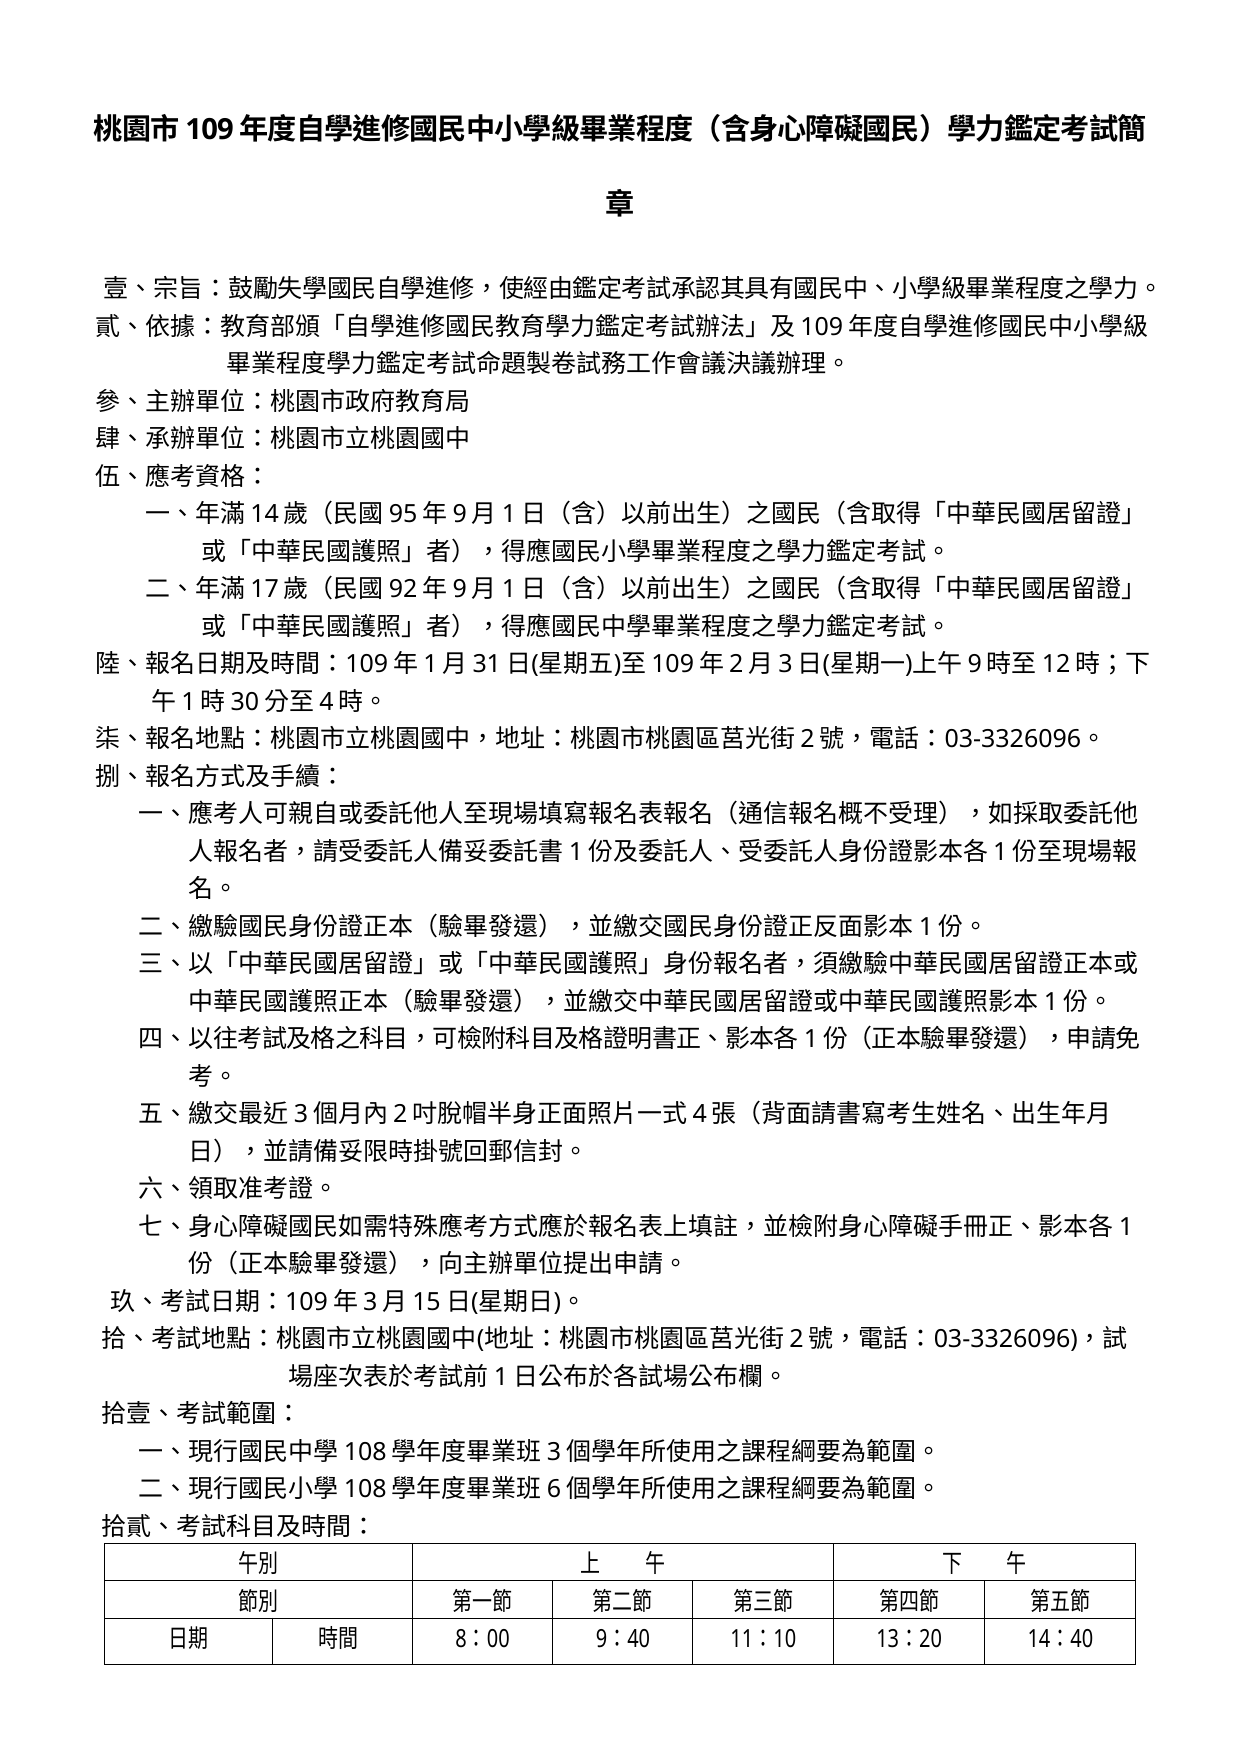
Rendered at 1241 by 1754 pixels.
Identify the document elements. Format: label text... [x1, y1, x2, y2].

text 五、繳交最近3個月內2吋脫帽半身正面照片一式4張（背面請書寫考生姓名、出生年月日），並請備妥限時掛號回郵信封。 [139, 1093, 1152, 1168]
text 貳、依據：教育部頒「自學進修國民教育學力鑑定考試辦法」及109年度自學進修國民中小學級畢業程度學力鑑定考試命題製卷試務工作會議決議辦理。 [89, 305, 1152, 380]
text 三、以「中華民國居留證」或「中華民國護照」身份報名者，須繳驗中華民國居留證正本或中華民國護照正本（驗畢發還），並繳交中華民國居留證或中華民國護照影本1份。 [139, 943, 1152, 1018]
table_header 下 午 [834, 1544, 1135, 1580]
text 玖、考試日期：109年3月15日(星期日)。 [103, 1280, 1152, 1318]
table_cell 11：10 ∣ 12：10 [693, 1619, 833, 1663]
text 陸、報名日期及時間：109年1月31日(星期五)至109年2月3日(星期一)上午9時至12時；下午1時30分至4時。 [89, 643, 1152, 718]
table_cell 第三節 [693, 1581, 833, 1617]
table_cell 13：20 ∣ 14：20 [834, 1619, 984, 1663]
table_cell 第一節 [413, 1581, 552, 1617]
table_cell 時間 科別 級別 [273, 1619, 412, 1663]
text 二、現行國民小學108學年度畢業班6個學年所使用之課程綱要為範圍。 [139, 1468, 1152, 1505]
table_cell 第四節 [834, 1581, 984, 1617]
table_cell 節別 [105, 1581, 412, 1617]
text 六、領取准考證。 [139, 1168, 1152, 1205]
text 七、身心障礙國民如需特殊應考方式應於報名表上填註，並檢附身心障礙手冊正、影本各1份（正本驗畢發還），向主辦單位提出申請。 [139, 1205, 1152, 1280]
text 肆、承辦單位：桃園市立桃園國中 [89, 418, 1152, 455]
text 壹、宗旨：鼓勵失學國民自學進修，使經由鑑定考試承認其具有國民中、小學級畢業程度之學力。 [103, 268, 1152, 305]
text 二、繳驗國民身份證正本（驗畢發還），並繳交國民身份證正反面影本1份。 [139, 905, 1152, 943]
text 二、年滿17歲（民國92年9月1日（含）以前出生）之國民（含取得「中華民國居留證」或「中華民國護照」者），得應國民中學畢業程度之學力鑑定考試。 [139, 568, 1152, 643]
table_cell 14：40 ∣ 15：50 [985, 1619, 1135, 1663]
text 一、現行國民中學108學年度畢業班3個學年所使用之課程綱要為範圍。 [139, 1430, 1152, 1468]
text 伍、應考資格： [89, 455, 1152, 493]
text 一、應考人可親自或委託他人至現場填寫報名表報名（通信報名概不受理），如採取委託他人報名者，請受委託人備妥委託書1份及委託人、受委託人身份證影本各1份至現場報名。 [139, 793, 1152, 905]
table_cell 第二節 [553, 1581, 692, 1617]
text 一、年滿14歲（民國95年9月1日（含）以前出生）之國民（含取得「中華民國居留證」或「中華民國護照」者），得應國民小學畢業程度之學力鑑定考試。 [139, 493, 1152, 568]
text 拾貳、考試科目及時間： [89, 1505, 1152, 1543]
table_cell 8：00 ∣ 9：20 [413, 1619, 552, 1663]
text 柒、報名地點：桃園市立桃園國中，地址：桃園市桃園區莒光街2號，電話：03-3326096。 [89, 718, 1152, 755]
text 拾、考試地點：桃園市立桃園國中(地址：桃園市桃園區莒光街2號，電話：03-3326096)，試場座次表於考試前1日公布於各試場公布欄。 [89, 1318, 1152, 1393]
table_header 上 午 [413, 1544, 833, 1580]
text 桃園市109年度自學進修國民中小學級畢業程度（含身心障礙國民）學力鑑定考試簡章 [89, 89, 1152, 239]
text 拾壹、考試範圍： [89, 1393, 1152, 1430]
table_cell 日期 [105, 1619, 272, 1663]
table_cell 9：40 ∣ 10：50 [553, 1619, 692, 1663]
table_cell 第五節 [985, 1581, 1135, 1617]
text 四、以往考試及格之科目，可檢附科目及格證明書正、影本各1份（正本驗畢發還），申請免考。 [139, 1018, 1152, 1093]
text 參、主辦單位：桃園市政府教育局 [89, 380, 1152, 418]
text 捌、報名方式及手續： [89, 755, 1152, 793]
table_header 午別 [105, 1544, 412, 1580]
